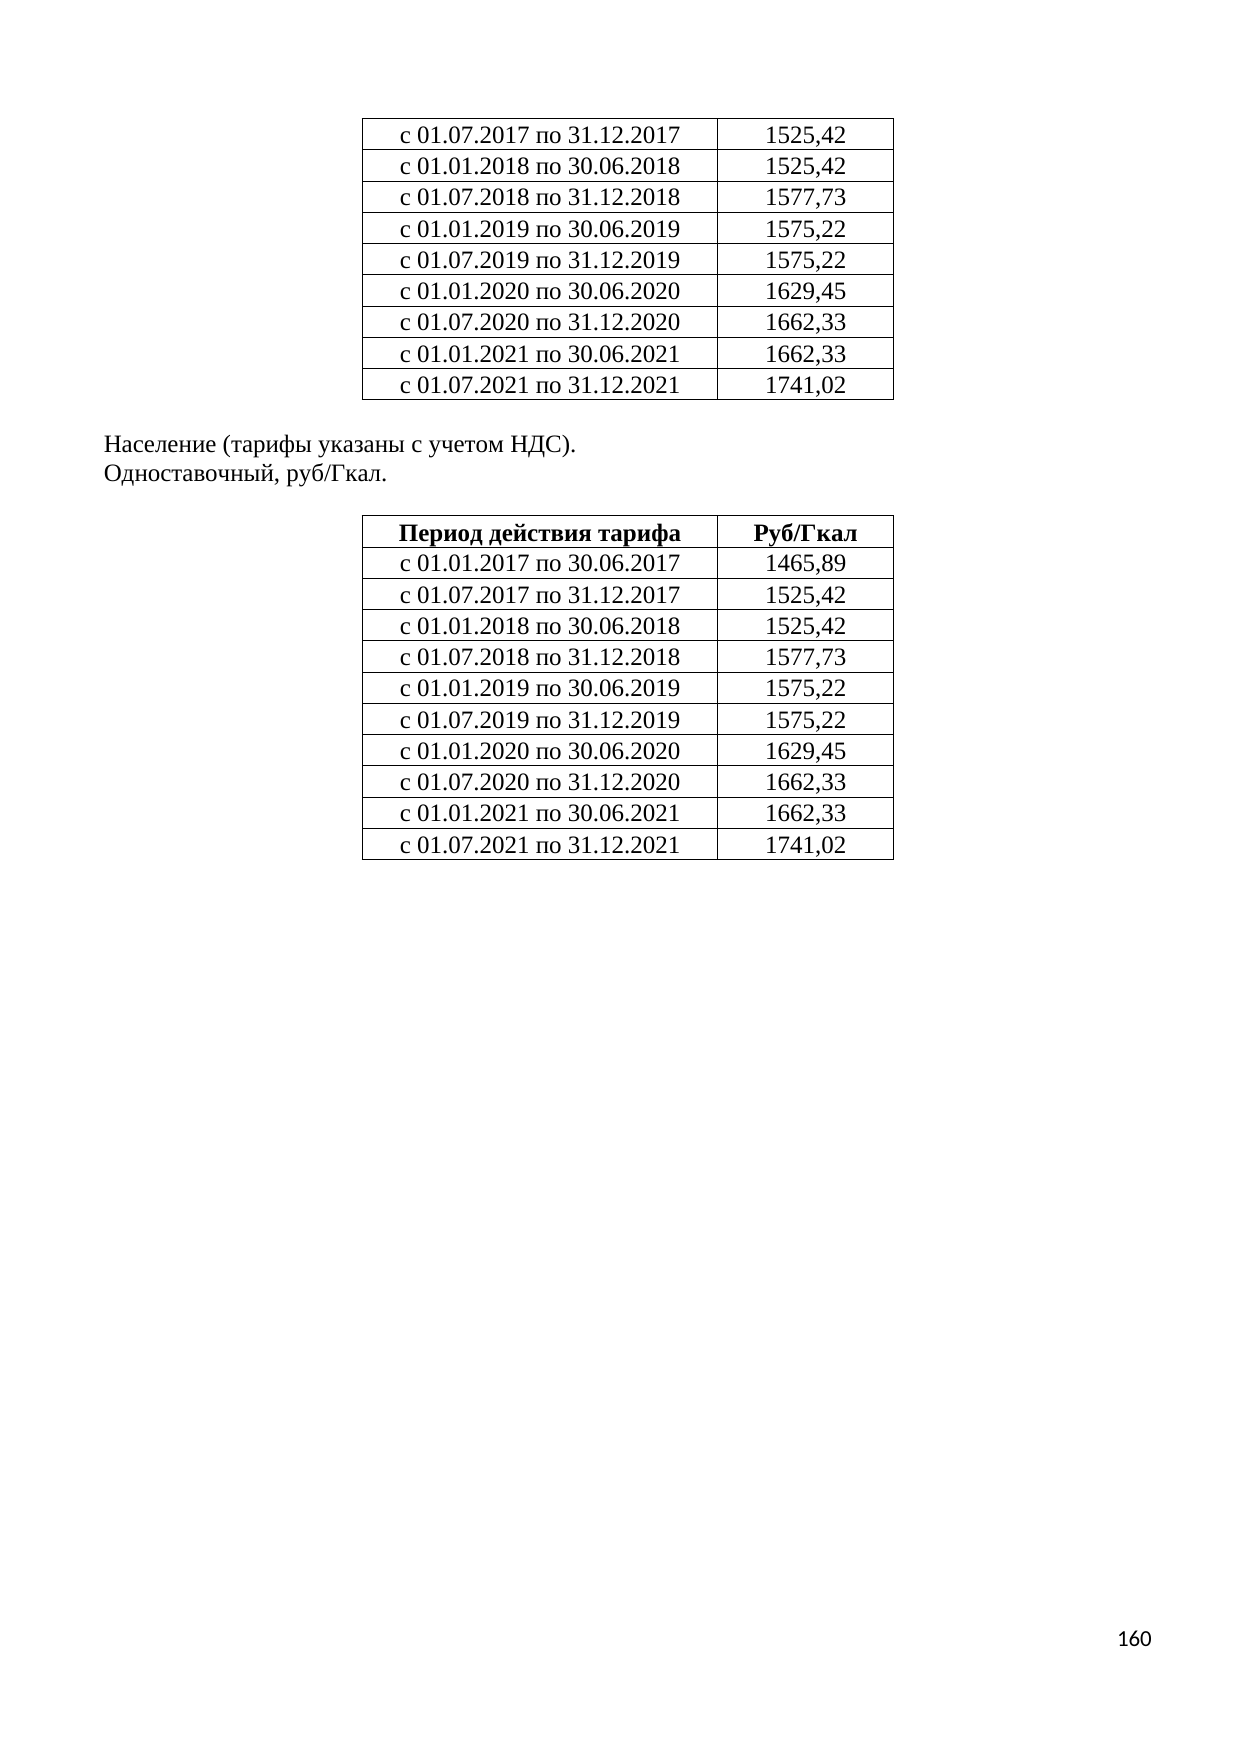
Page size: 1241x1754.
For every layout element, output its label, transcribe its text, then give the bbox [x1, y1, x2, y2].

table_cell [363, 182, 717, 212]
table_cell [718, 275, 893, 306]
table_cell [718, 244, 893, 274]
text Одноставочный, руб/Гкал. [103, 458, 1152, 487]
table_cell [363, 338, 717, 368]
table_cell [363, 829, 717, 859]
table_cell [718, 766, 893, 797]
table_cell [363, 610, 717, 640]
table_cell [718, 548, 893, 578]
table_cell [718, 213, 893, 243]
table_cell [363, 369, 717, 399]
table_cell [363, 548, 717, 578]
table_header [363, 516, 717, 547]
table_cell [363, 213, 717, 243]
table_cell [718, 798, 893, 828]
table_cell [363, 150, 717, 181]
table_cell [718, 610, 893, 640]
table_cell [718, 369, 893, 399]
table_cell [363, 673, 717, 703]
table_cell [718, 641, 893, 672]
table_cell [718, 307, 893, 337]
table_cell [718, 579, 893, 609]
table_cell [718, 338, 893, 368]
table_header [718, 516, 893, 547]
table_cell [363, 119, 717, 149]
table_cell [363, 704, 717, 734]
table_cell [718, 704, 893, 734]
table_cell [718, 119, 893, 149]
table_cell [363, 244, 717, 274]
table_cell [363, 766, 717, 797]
text Население (тарифы указаны с учетом НДС). [103, 429, 1152, 458]
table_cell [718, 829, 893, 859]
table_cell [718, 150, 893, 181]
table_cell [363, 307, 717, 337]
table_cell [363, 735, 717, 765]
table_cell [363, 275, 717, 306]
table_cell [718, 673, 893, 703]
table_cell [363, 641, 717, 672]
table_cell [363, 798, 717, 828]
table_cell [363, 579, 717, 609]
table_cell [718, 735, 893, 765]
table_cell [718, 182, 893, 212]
